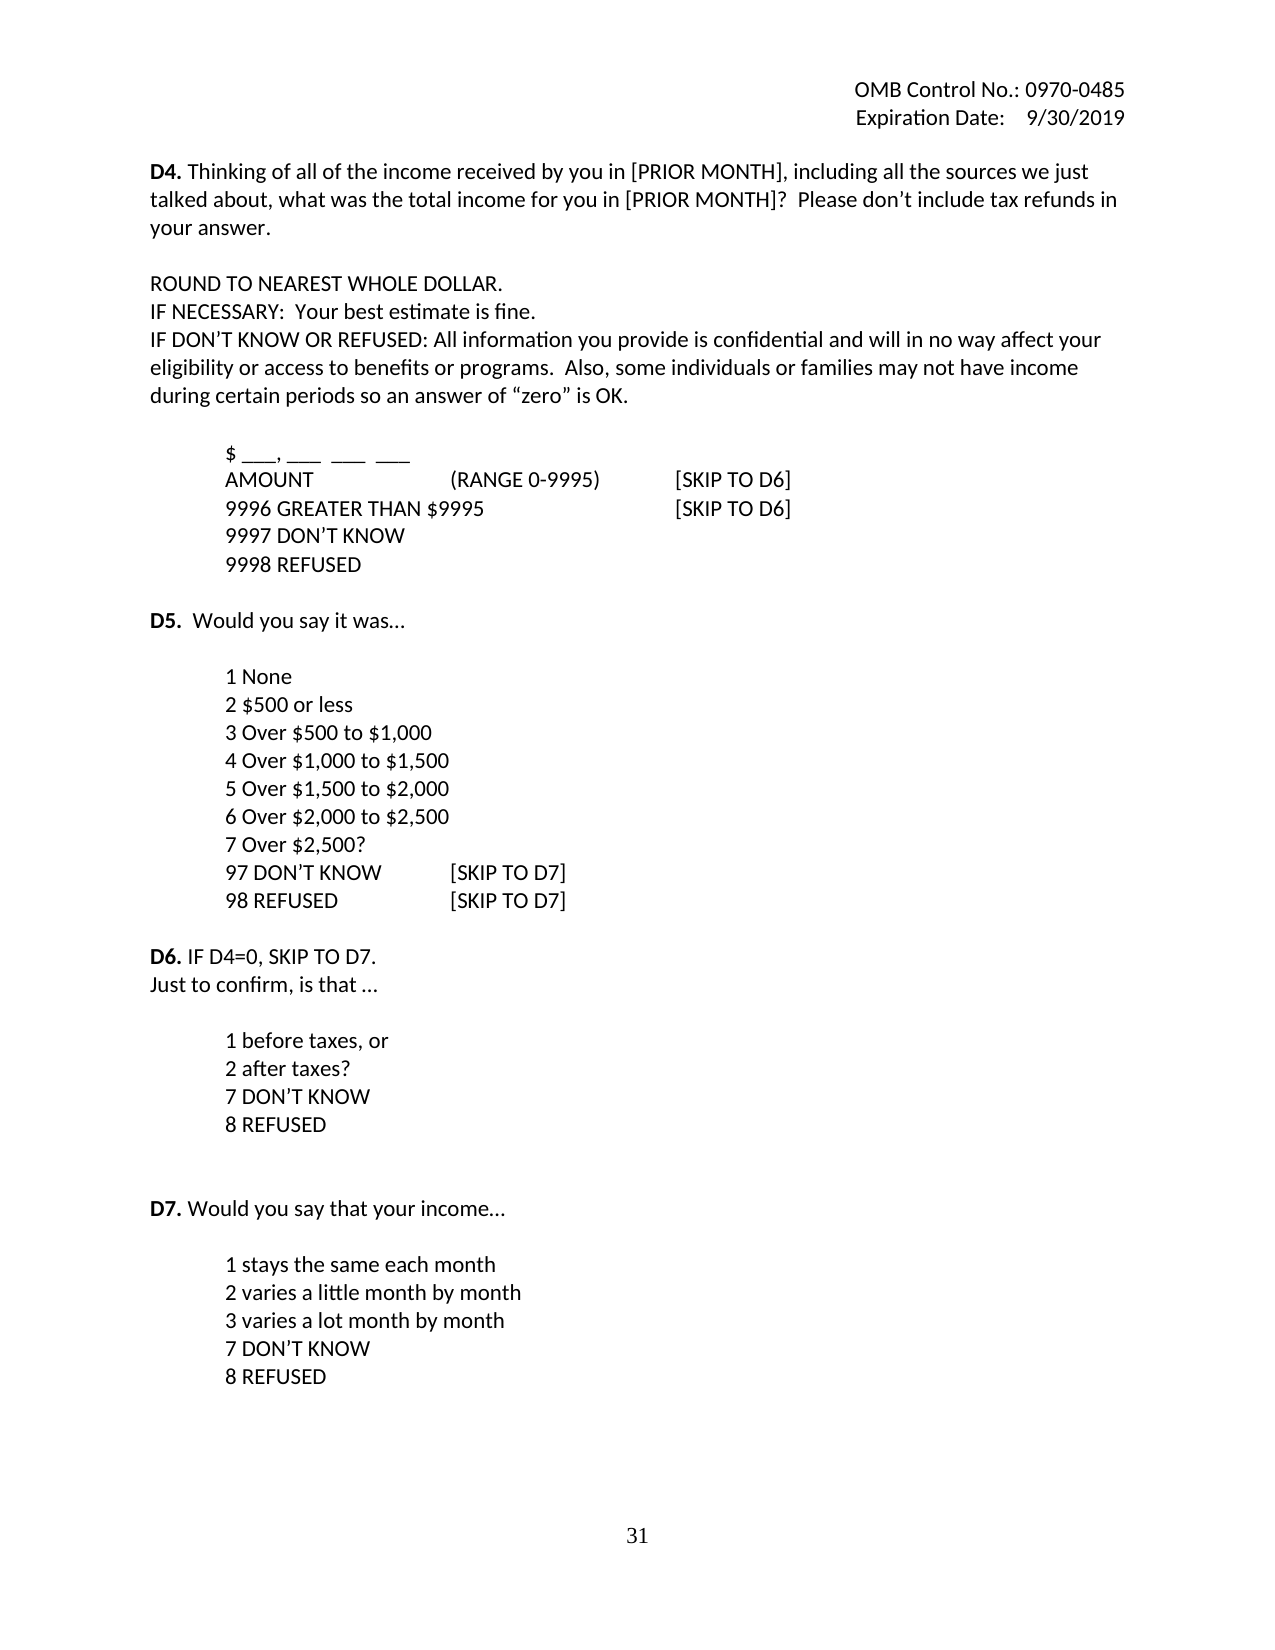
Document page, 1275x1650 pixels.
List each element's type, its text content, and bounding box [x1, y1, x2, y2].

text AMOUNT (RANGE 0-9995) [SKIP TO D6] [150, 466, 1125, 494]
text IF NECESSARY: Your best estimate is fine. [150, 297, 1125, 326]
text D6. IF D4=0, SKIP TO D7. [150, 942, 1125, 970]
text 3 Over $500 to $1,000 [150, 718, 1125, 746]
text 6 Over $2,000 to $2,500 [150, 802, 1125, 830]
text $ ___, ___ ___ ___ [150, 438, 1125, 466]
text 7 Over $2,500? [150, 830, 1125, 858]
text 98 REFUSED [SKIP TO D7] [150, 886, 1125, 914]
text D7. Would you say that your income… [150, 1194, 1125, 1222]
text 97 DON’T KNOW [SKIP TO D7] [150, 858, 1125, 886]
text 7 DON’T KNOW [150, 1082, 1125, 1110]
text 2 $500 or less [150, 690, 1125, 718]
text 9996 GREATER THAN $9995 [SKIP TO D6] [150, 494, 1125, 522]
text 4 Over $1,000 to $1,500 [150, 746, 1125, 774]
text 9997 DON’T KNOW [150, 522, 1125, 550]
text 2 varies a little month by month [150, 1278, 1125, 1306]
text D4. Thinking of all of the income received by you in [PRIOR MONTH], including all the sources we just talked about, what was the total income for you in [PRIOR MONTH]? Please don’t include tax refunds in your answer. [150, 157, 1125, 241]
text ROUND TO NEAREST WHOLE DOLLAR. [150, 269, 1125, 297]
text 8 REFUSED [150, 1362, 1125, 1390]
text IF DON’T KNOW OR REFUSED: All information you provide is confidential and will in no way affect your eligibility or access to benefits or programs. Also, some individuals or families may not have income during certain periods so an answer of “zero” is OK. [150, 326, 1125, 409]
text 2 after taxes? [150, 1054, 1125, 1082]
text 9998 REFUSED [150, 550, 1125, 578]
text 1 stays the same each month [150, 1250, 1125, 1278]
text 8 REFUSED [150, 1110, 1125, 1138]
text Just to confirm, is that … [150, 970, 1125, 998]
text 1 None [150, 662, 1125, 690]
text 3 varies a lot month by month [150, 1306, 1125, 1334]
text 5 Over $1,500 to $2,000 [150, 774, 1125, 802]
text 1 before taxes, or [150, 1026, 1125, 1054]
text D5. Would you say it was… [150, 606, 1125, 634]
text 7 DON’T KNOW [150, 1334, 1125, 1362]
